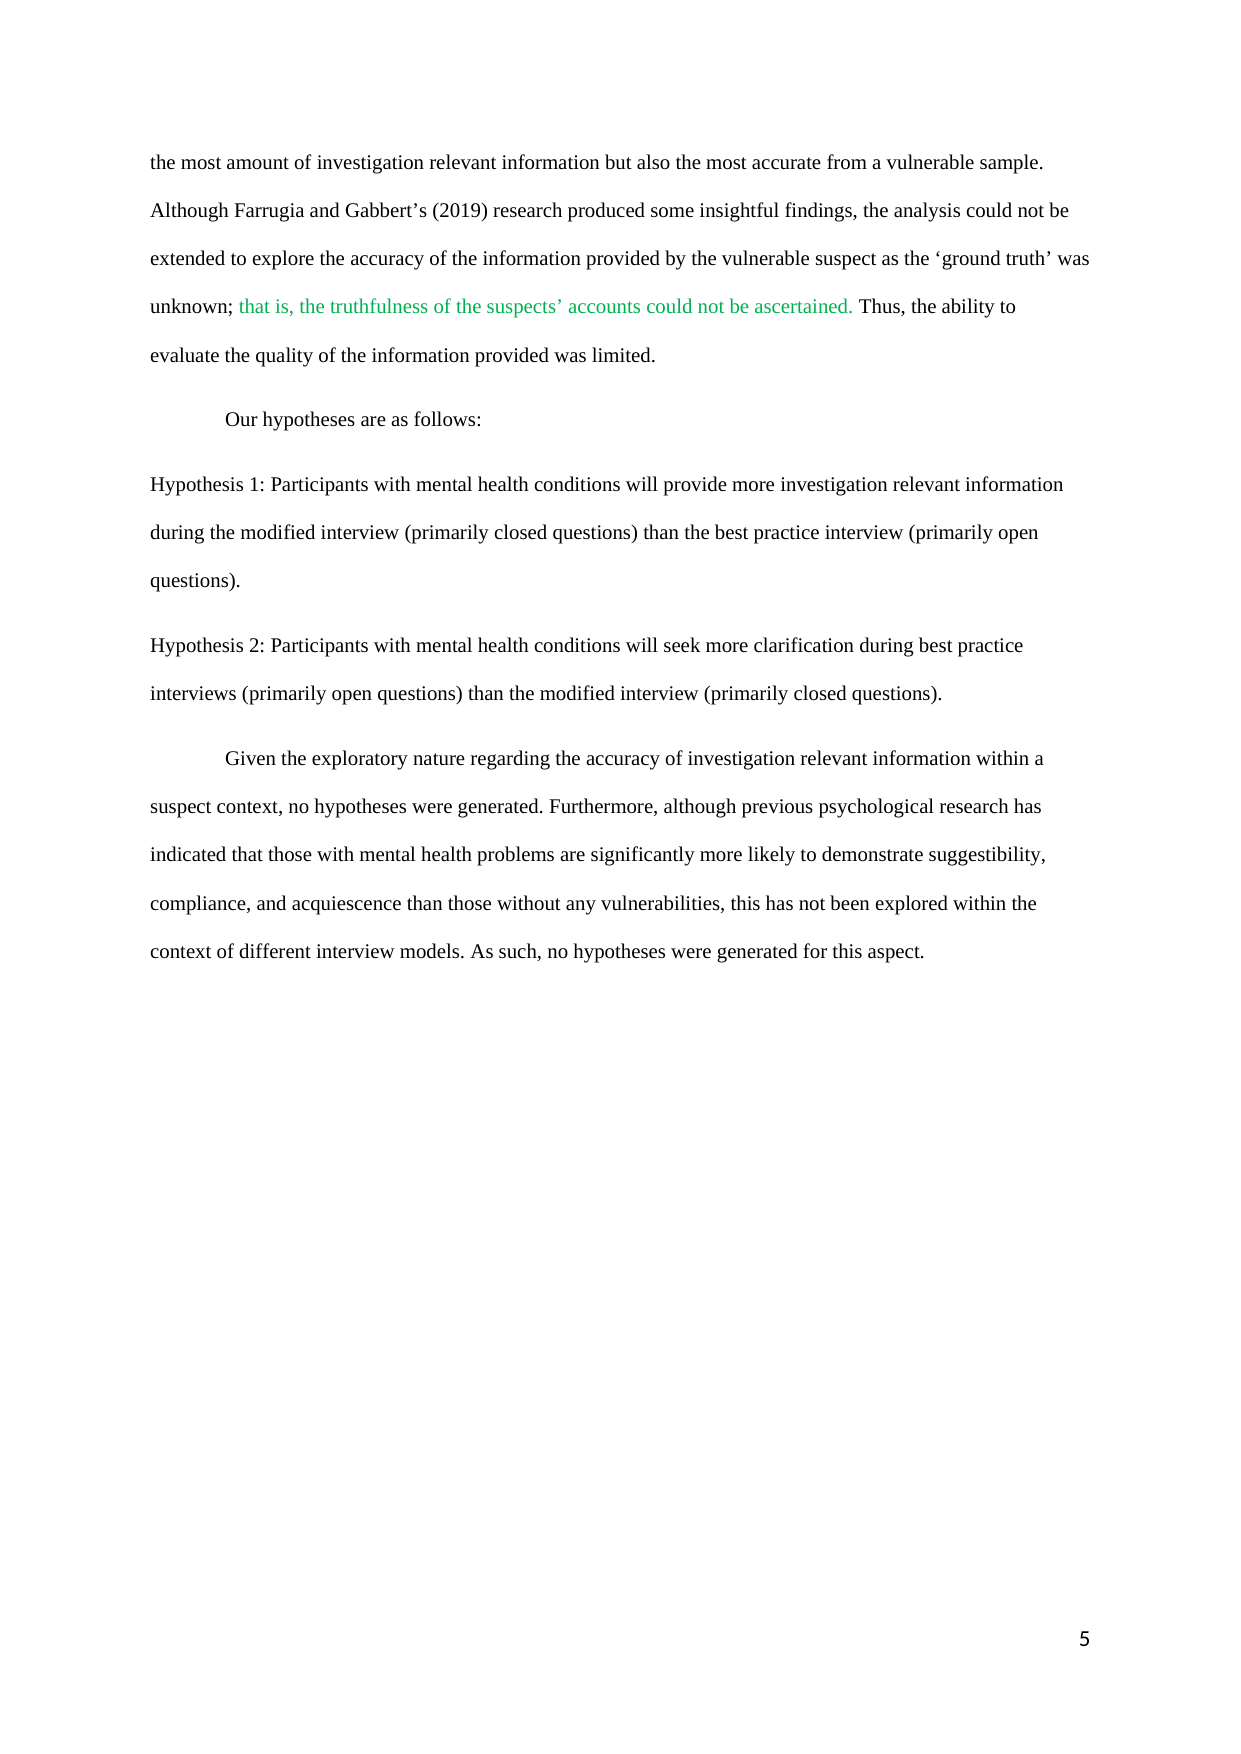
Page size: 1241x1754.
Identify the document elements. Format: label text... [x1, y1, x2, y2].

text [150, 150, 1090, 367]
text Hypothesis 2: Participants with mental health conditions will seek more clarification during best practice interviews (primarily open questions) than the modified interview (primarily closed questions). [150, 633, 1090, 705]
text Our hypotheses are as follows: [150, 407, 1090, 431]
text Hypothesis 1: Participants with mental health conditions will provide more investigation relevant information during the modified interview (primarily closed questions) than the best practice interview (primarily open questions). [150, 472, 1090, 592]
text Given the exploratory nature regarding the accuracy of investigation relevant information within a suspect context, no hypotheses were generated. Furthermore, although previous psychological research has indicated that those with mental health problems are significantly more likely to demonstrate suggestibility, compliance, and acquiescence than those without any vulnerabilities, this has not been explored within the context of different interview models. As such, no hypotheses were generated for this aspect. [150, 746, 1090, 963]
